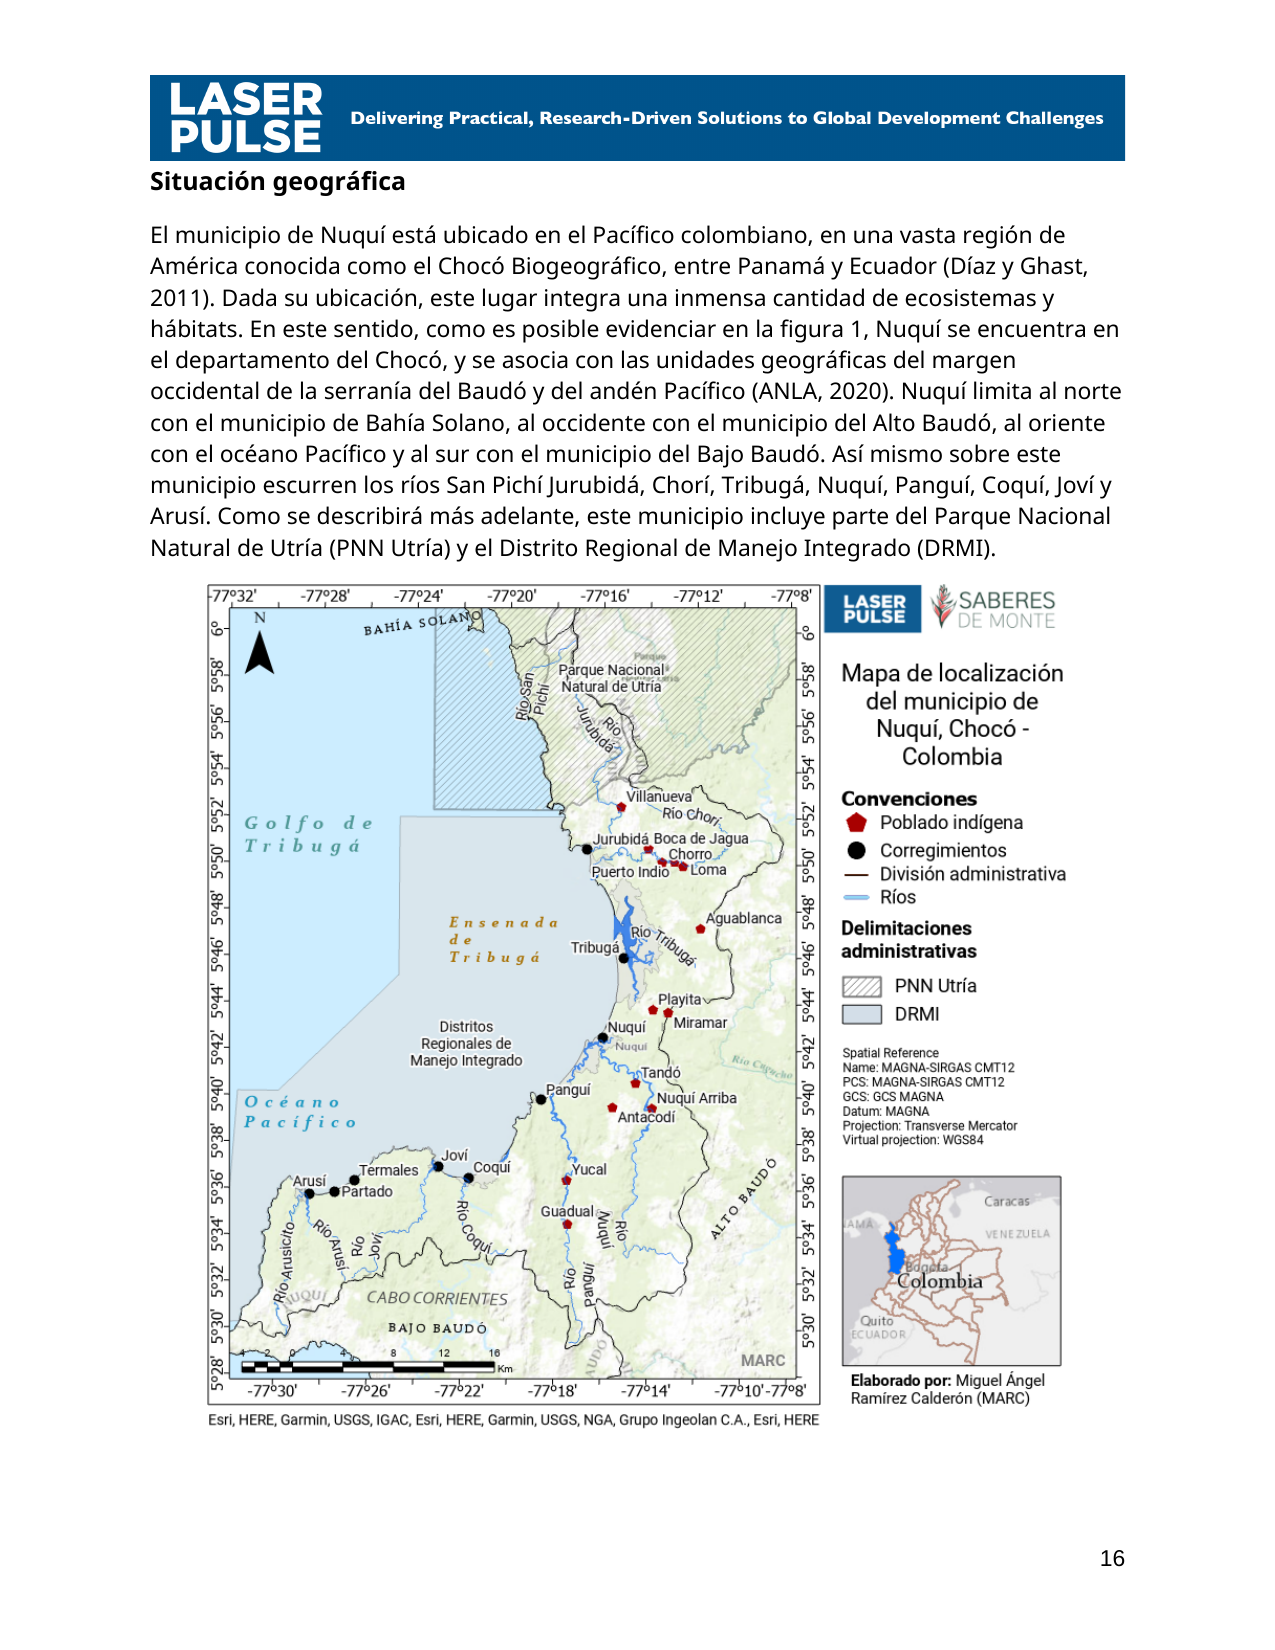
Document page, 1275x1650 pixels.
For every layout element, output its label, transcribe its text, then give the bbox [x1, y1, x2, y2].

subtitle Situación geográfica [150, 164, 1125, 198]
text El municipio de Nuquí está ubicado en el Pacífico colombiano, en una vasta región de América conocida como el Chocó Biogeográfico, entre Panamá y Ecuador (Díaz y Ghast, 2011). Dada su ubicación, este lugar integra una inmensa cantidad de ecosistemas y hábitats. En este sentido, como es posible evidenciar en la figura 1, Nuquí se encuentra en el departamento del Chocó, y se asocia con las unidades geográficas del margen occidental de la serranía del Baudó y del andén Pacífico (ANLA, 2020). Nuquí limita al norte con el municipio de Bahía Solano, al occidente con el municipio del Alto Baudó, al oriente con el océano Pacífico y al sur con el municipio del Bajo Baudó. Así mismo sobre este municipio escurren los ríos San Pichí Jurubidá, Chorí, Tribugá, Nuquí, Panguí, Coquí, Joví y Arusí. Como se describirá más adelante, este municipio incluye parte del Parque Nacional Natural de Utría (PNN Utría) y el Distrito Regional de Manejo Integrado (DRMI). [150, 219, 1125, 563]
picture [150, 75, 1125, 161]
picture [205, 583, 1070, 1432]
